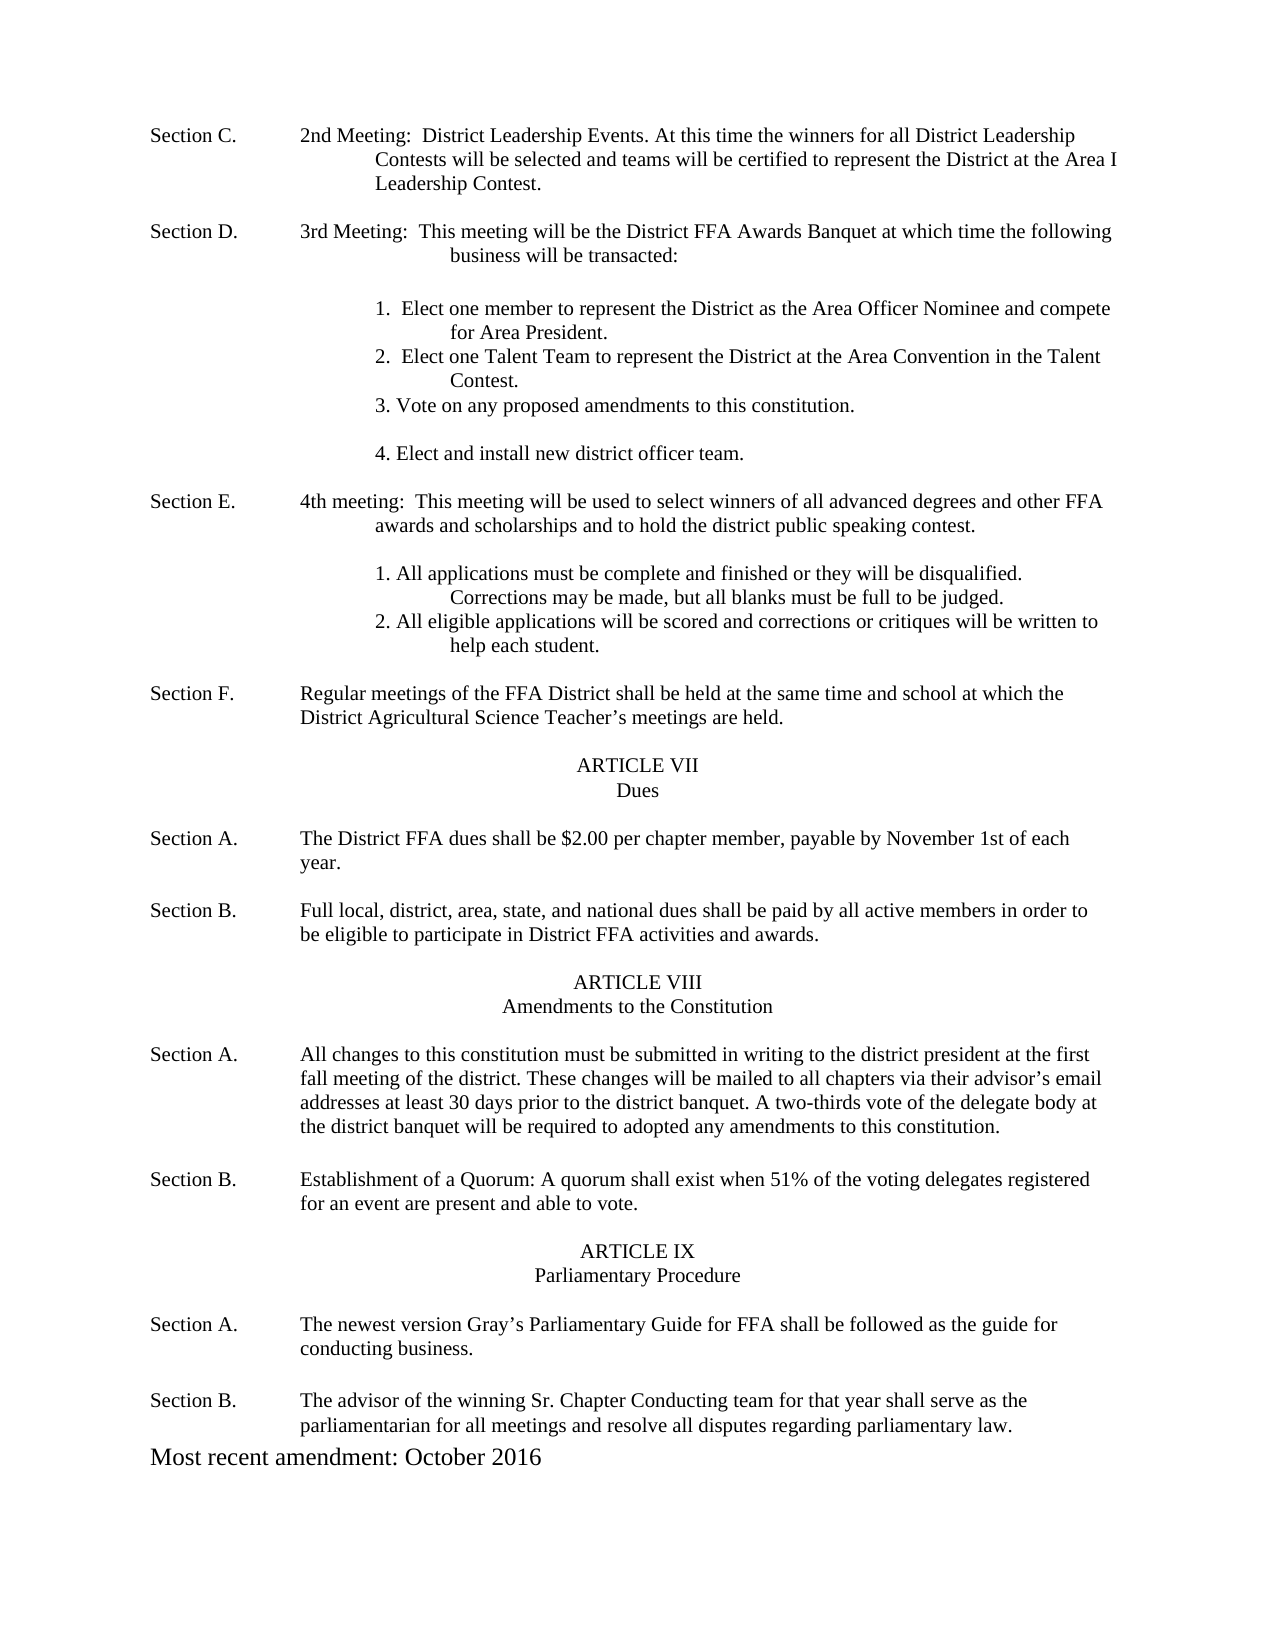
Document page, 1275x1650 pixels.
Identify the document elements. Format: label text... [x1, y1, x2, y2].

text 2. All eligible applications will be scored and corrections or critiques will be written to [375, 609, 1125, 633]
text for an event are present and able to vote. [225, 1191, 1125, 1215]
text fall meeting of the district. These changes will be mailed to all chapters via their advisor’s email [225, 1066, 1125, 1090]
text Contests will be selected and teams will be certified to represent the District at the Area I Leadership Contest. [375, 147, 1125, 195]
text help each student. [375, 633, 1125, 657]
text Section B. Establishment of a Quorum: A quorum shall exist when 51% of the voting delegates registered [150, 1167, 1125, 1191]
text Section C. 2nd Meeting: District Leadership Events. At this time the winners for all District Leadership [150, 123, 1125, 147]
text Corrections may be made, but all blanks must be full to be judged. [375, 585, 1125, 609]
text year. [300, 850, 1125, 874]
text 2. Elect one Talent Team to represent the District at the Area Convention in the Talent [150, 344, 1125, 368]
text addresses at least 30 days prior to the district banquet. A two-thirds vote of the delegate body at [225, 1090, 1125, 1114]
text Section B. The advisor of the winning Sr. Chapter Conducting team for that year shall serve as the [150, 1388, 1125, 1412]
text Dues [150, 777, 1125, 802]
text ARTICLE IX [150, 1239, 1125, 1263]
text Amendments to the Constitution [150, 994, 1125, 1018]
text 4. Elect and install new district officer team. [150, 441, 1125, 465]
text Contest. [375, 368, 1125, 392]
text District Agricultural Science Teacher’s meetings are held. [225, 705, 1125, 729]
text Section E. 4th meeting: This meeting will be used to select winners of all advanced degrees and other FFA awards and scholarships and to hold the district public speaking contest. [150, 489, 1125, 561]
text 1. All applications must be complete and finished or they will be disqualified. [300, 561, 1125, 585]
text Section F. Regular meetings of the FFA District shall be held at the same time and school at which the [150, 681, 1125, 705]
text Section D. 3rd Meeting: This meeting will be the District FFA Awards Banquet at which time the following business will be transacted: [150, 219, 1125, 296]
text 1. Elect one member to represent the District as the Area Officer Nominee and compete [150, 296, 1125, 320]
text Parliamentary Procedure [150, 1263, 1125, 1287]
text conducting business. [225, 1336, 1125, 1360]
text 3. Vote on any proposed amendments to this constitution. [375, 392, 1125, 417]
text Section A. The District FFA dues shall be $2.00 per chapter member, payable by November 1st of each [150, 826, 1125, 850]
text be eligible to participate in District FFA activities and awards. [300, 922, 1125, 946]
text for Area President. [375, 320, 1125, 344]
text Section A. The newest version Gray’s Parliamentary Guide for FFA shall be followed as the guide for [150, 1312, 1125, 1336]
text ARTICLE VII [150, 753, 1125, 777]
text Section B. Full local, district, area, state, and national dues shall be paid by all active members in order to [150, 898, 1125, 922]
text Section A. All changes to this constitution must be submitted in writing to the district president at the first [150, 1042, 1125, 1066]
text parliamentarian for all meetings and resolve all disputes regarding parliamentary law. [225, 1412, 1125, 1437]
text the district banquet will be required to adopted any amendments to this constitution. [225, 1114, 1125, 1167]
text ARTICLE VIII [150, 970, 1125, 994]
